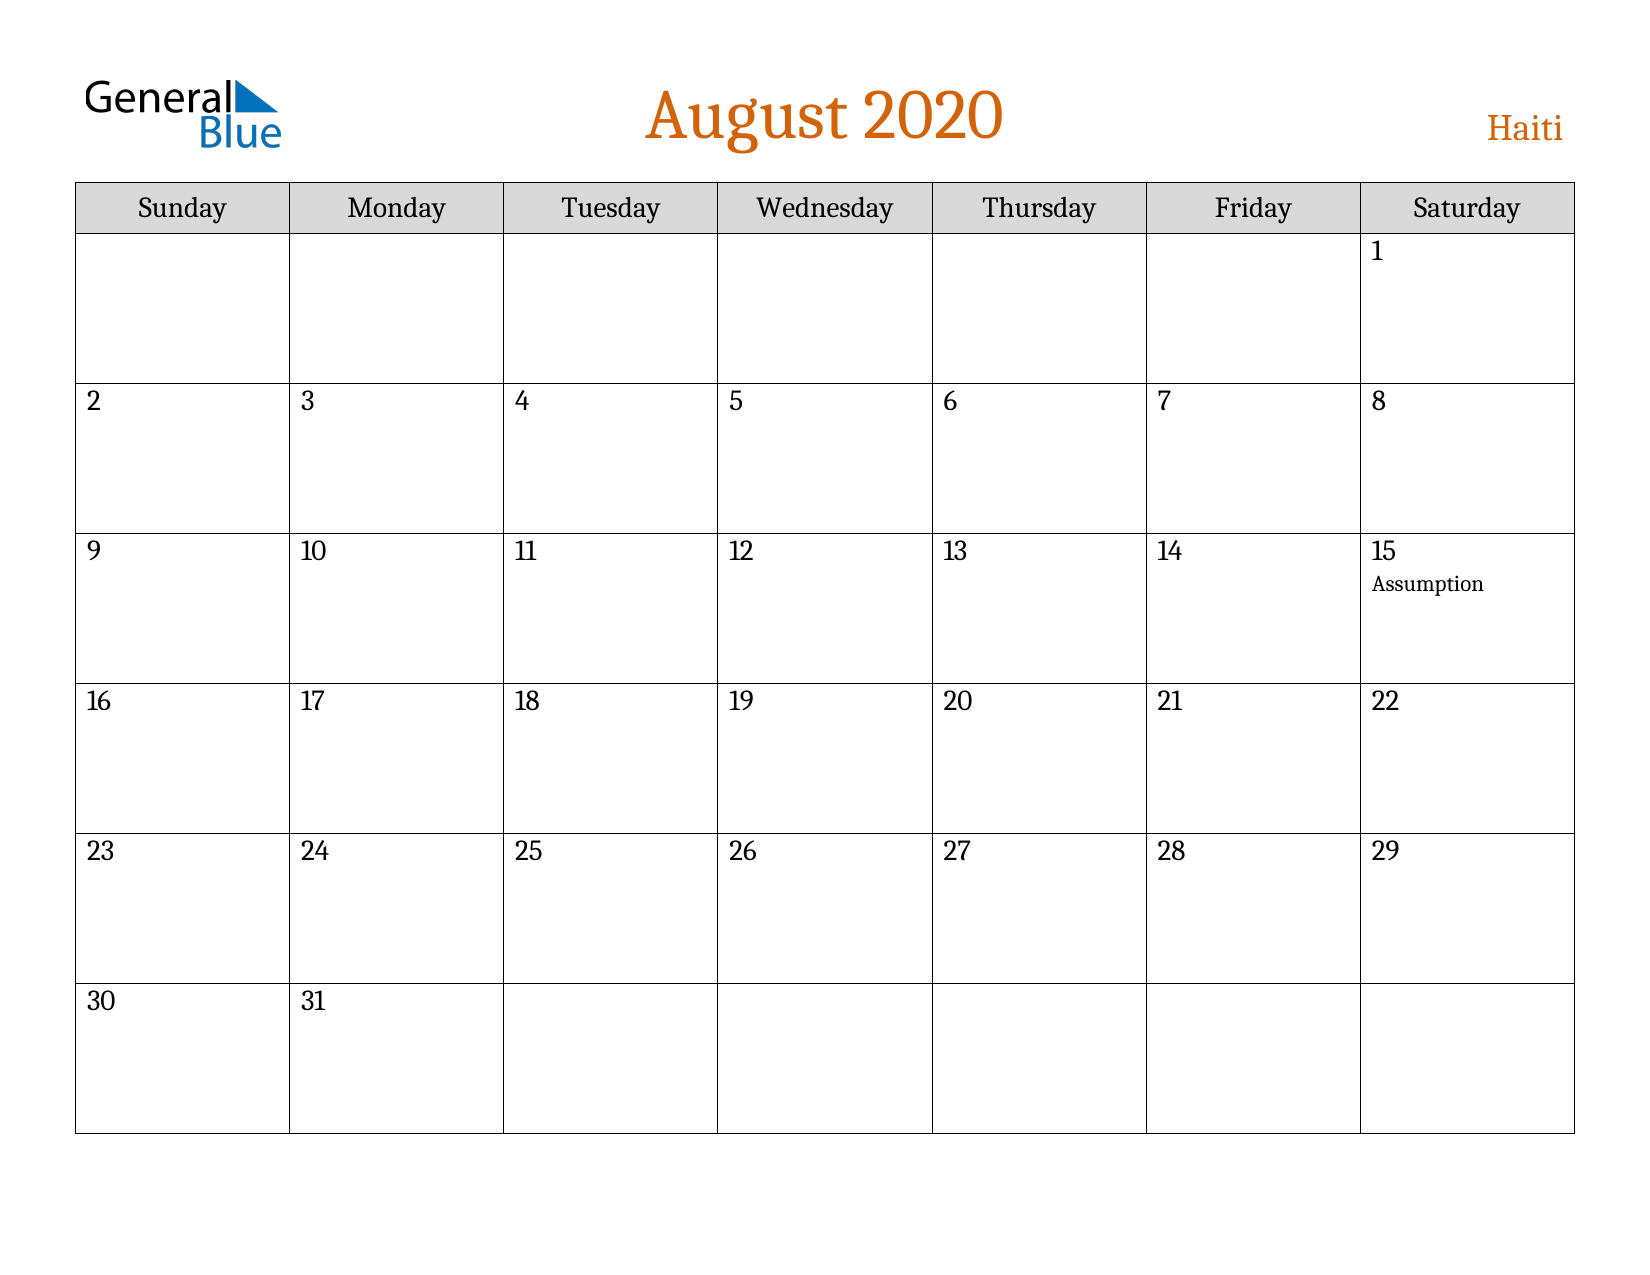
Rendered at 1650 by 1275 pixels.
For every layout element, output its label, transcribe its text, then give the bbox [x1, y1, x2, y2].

table_cell [290, 870, 503, 983]
table_cell 19 [718, 684, 932, 720]
table_cell [933, 234, 1146, 270]
table_cell [504, 270, 717, 383]
table_cell 10 [290, 534, 503, 570]
table_cell [290, 720, 503, 833]
table_cell [1147, 870, 1360, 983]
table_cell 5 [718, 384, 932, 420]
table_cell [933, 1020, 1146, 1133]
table_header Haiti [1146, 75, 1574, 182]
picture [86, 80, 281, 148]
table_cell 25 [504, 834, 717, 870]
table_cell 29 [1361, 834, 1574, 870]
table_cell [504, 1020, 717, 1133]
table_cell 8 [1361, 384, 1574, 420]
table_cell [718, 984, 932, 1020]
table_cell [933, 270, 1146, 383]
table_cell [1147, 234, 1360, 270]
table_header August 2020 [504, 75, 1146, 182]
table_cell 7 [1147, 384, 1360, 420]
table_cell Tuesday [504, 183, 717, 233]
table_cell [718, 270, 932, 383]
table_cell 15 [1361, 534, 1574, 570]
table_cell [504, 570, 717, 683]
table_cell [1147, 420, 1360, 533]
table_cell 12 [718, 534, 932, 570]
table_cell [1147, 720, 1360, 833]
table_cell 18 [504, 684, 717, 720]
table_cell [1147, 984, 1360, 1020]
table_cell [504, 870, 717, 983]
table_cell 26 [718, 834, 932, 870]
table_cell 1 [1361, 234, 1574, 270]
table_cell 22 [1361, 684, 1574, 720]
table_cell [1361, 270, 1574, 383]
table_cell Thursday [933, 183, 1146, 233]
table_cell [290, 270, 503, 383]
table_cell Assumption [1361, 570, 1574, 683]
table_cell 2 [76, 384, 289, 420]
table_cell [290, 570, 503, 683]
table_cell 17 [290, 684, 503, 720]
table_cell [1147, 270, 1360, 383]
table_cell Wednesday [718, 183, 932, 233]
table_cell 11 [504, 534, 717, 570]
table_cell 16 [76, 684, 289, 720]
table_cell 24 [290, 834, 503, 870]
table_cell [1147, 570, 1360, 683]
table_cell 3 [290, 384, 503, 420]
table_cell Friday [1147, 183, 1360, 233]
table_cell [718, 570, 932, 683]
table_header [76, 75, 503, 182]
table_cell [718, 420, 932, 533]
table_cell [933, 984, 1146, 1020]
table_cell [933, 420, 1146, 533]
table_cell 14 [1147, 534, 1360, 570]
table_cell [718, 870, 932, 983]
table_cell [933, 720, 1146, 833]
table_cell [1361, 420, 1574, 533]
table_cell [504, 984, 717, 1020]
table_cell [504, 420, 717, 533]
table_cell 6 [933, 384, 1146, 420]
table_cell [290, 1020, 503, 1133]
table_cell [1361, 984, 1574, 1020]
table_cell [76, 870, 289, 983]
table_cell [504, 720, 717, 833]
table_cell [1147, 1020, 1360, 1133]
table_cell [1361, 870, 1574, 983]
table_cell [933, 570, 1146, 683]
table_cell [504, 234, 717, 270]
table_cell 9 [76, 534, 289, 570]
table_cell [76, 720, 289, 833]
table_cell [76, 420, 289, 533]
table_cell 28 [1147, 834, 1360, 870]
table_cell [718, 720, 932, 833]
table_cell [933, 870, 1146, 983]
table_cell [718, 234, 932, 270]
table_cell [290, 420, 503, 533]
table_cell 13 [933, 534, 1146, 570]
table_cell [718, 1020, 932, 1133]
table_cell [76, 234, 289, 270]
table_cell [290, 234, 503, 270]
table_cell 27 [933, 834, 1146, 870]
table_cell [1361, 720, 1574, 833]
table_cell Sunday [76, 183, 289, 233]
table_cell 20 [933, 684, 1146, 720]
table_cell 30 [76, 984, 289, 1020]
table_cell Monday [290, 183, 503, 233]
table_cell [1361, 1020, 1574, 1133]
table_cell Saturday [1361, 183, 1574, 233]
table_cell 4 [504, 384, 717, 420]
table_cell 21 [1147, 684, 1360, 720]
table_cell 31 [290, 984, 503, 1020]
table_cell [76, 270, 289, 383]
table_cell 23 [76, 834, 289, 870]
table_cell [76, 570, 289, 683]
table_cell [76, 1020, 289, 1133]
